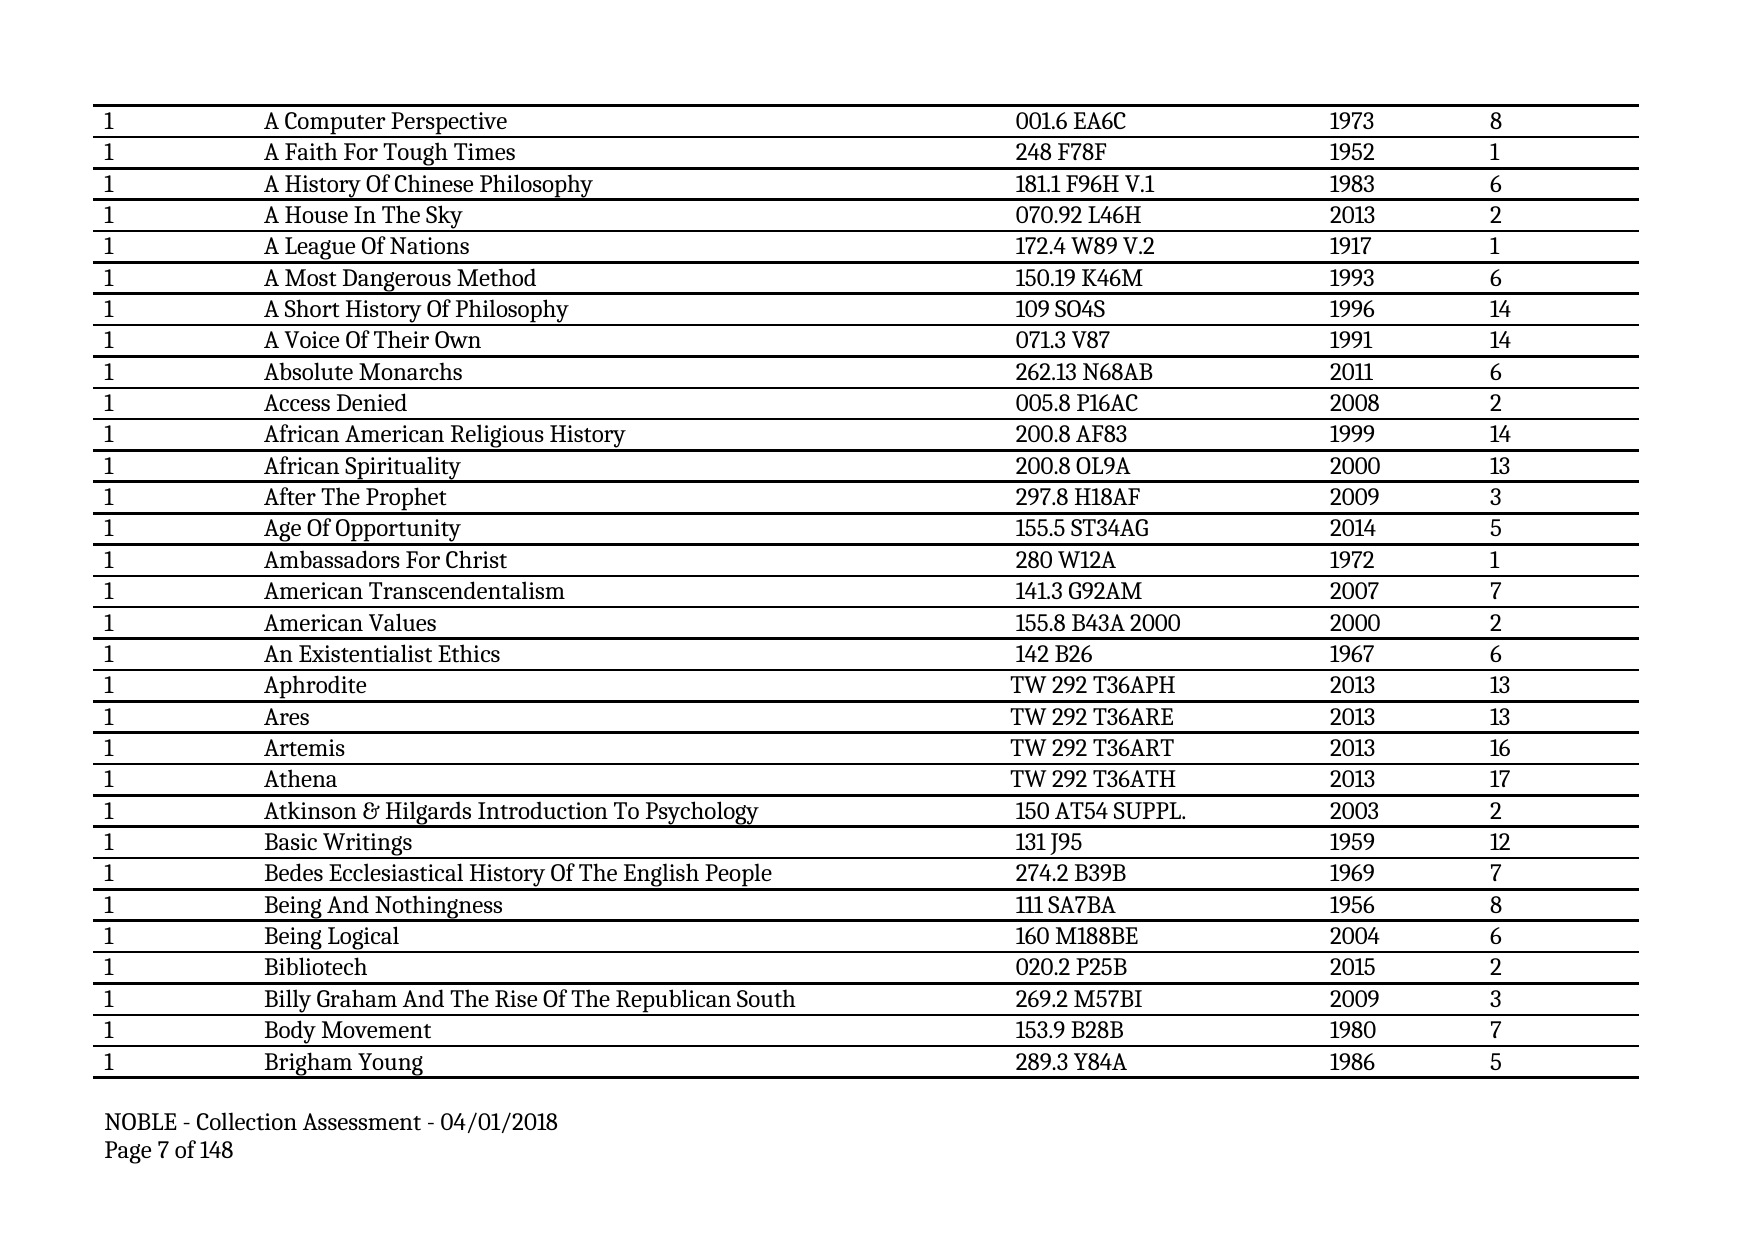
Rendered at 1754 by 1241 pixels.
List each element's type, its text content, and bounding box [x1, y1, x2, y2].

table_cell A Faith For Tough Times [253, 138, 999, 167]
table_cell 16 [1479, 734, 1638, 763]
table_cell 1 [93, 546, 253, 574]
table_cell A Computer Perspective [253, 107, 999, 136]
table_cell 001.6 EA6C [999, 107, 1319, 136]
table_cell 1 [93, 420, 253, 449]
table_cell Ambassadors For Christ [253, 546, 999, 574]
table_cell Athena [253, 765, 999, 794]
table_cell 1 [93, 358, 253, 386]
table_cell 071.3 V87 [999, 326, 1319, 355]
table_cell Ares [253, 703, 999, 731]
table_cell Aphrodite [253, 671, 999, 700]
table_cell 1991 [1319, 326, 1478, 355]
table_cell 1 [93, 452, 253, 480]
table_cell American Values [253, 608, 999, 637]
table_cell 2015 [1319, 953, 1478, 982]
table_cell TW 292 T36ATH [999, 765, 1319, 794]
table_cell 1 [93, 953, 253, 982]
table_cell 141.3 G92AM [999, 577, 1319, 606]
table_cell 005.8 P16AC [999, 389, 1319, 418]
table_cell 1 [93, 232, 253, 261]
table_cell 1 [93, 138, 253, 167]
table_cell American Transcendentalism [253, 577, 999, 606]
table_cell 1956 [1319, 891, 1478, 919]
table_cell 142 B26 [999, 640, 1319, 668]
table_cell 2013 [1319, 703, 1478, 731]
table_cell A Short History Of Philosophy [253, 295, 999, 324]
table_cell 1 [93, 1016, 253, 1045]
table_cell TW 292 T36ARE [999, 703, 1319, 731]
table_cell 13 [1479, 671, 1638, 700]
table_cell 5 [1479, 515, 1638, 543]
table_cell 1 [93, 389, 253, 418]
table_cell 14 [1479, 326, 1638, 355]
table_cell 2008 [1319, 389, 1478, 418]
table_cell 17 [1479, 765, 1638, 794]
table_cell A History Of Chinese Philosophy [253, 170, 999, 198]
table_cell 155.5 ST34AG [999, 515, 1319, 543]
table_cell 6 [1479, 264, 1638, 292]
table_cell 150.19 K46M [999, 264, 1319, 292]
table_cell 2 [1479, 389, 1638, 418]
table_cell 1 [1479, 546, 1638, 574]
table_cell Bibliotech [253, 953, 999, 982]
table_cell 1972 [1319, 546, 1478, 574]
table_cell Atkinson & Hilgards Introduction To Psychology [253, 797, 999, 825]
table_cell A Most Dangerous Method [253, 264, 999, 292]
table_cell 1969 [1319, 859, 1478, 888]
table_cell 1999 [1319, 420, 1478, 449]
table_cell 1980 [1319, 1016, 1478, 1045]
table_cell 274.2 B39B [999, 859, 1319, 888]
table_cell 181.1 F96H V.1 [999, 170, 1319, 198]
table_cell 8 [1479, 891, 1638, 919]
table_cell 1 [93, 765, 253, 794]
table_cell 1 [93, 608, 253, 637]
table_cell 5 [1479, 1047, 1638, 1076]
table_cell 1 [93, 1047, 253, 1076]
table_cell 12 [1479, 828, 1638, 857]
table_cell African Spirituality [253, 452, 999, 480]
table_cell 289.3 Y84A [999, 1047, 1319, 1076]
table_cell 6 [1479, 170, 1638, 198]
table_cell 1 [93, 828, 253, 857]
table_cell 1952 [1319, 138, 1478, 167]
table_cell TW 292 T36APH [999, 671, 1319, 700]
table_cell 1 [93, 703, 253, 731]
table_cell 3 [1479, 985, 1638, 1013]
table_cell 6 [1479, 640, 1638, 668]
table_cell Being Logical [253, 922, 999, 951]
table_cell 1993 [1319, 264, 1478, 292]
table_cell TW 292 T36ART [999, 734, 1319, 763]
table_cell 1 [1479, 232, 1638, 261]
table_cell 1 [93, 577, 253, 606]
table_cell A League Of Nations [253, 232, 999, 261]
table_cell 1 [93, 922, 253, 951]
table_cell 153.9 B28B [999, 1016, 1319, 1045]
table_cell 2013 [1319, 734, 1478, 763]
table_cell 1 [93, 891, 253, 919]
table_cell 1 [93, 295, 253, 324]
table_cell 160 M188BE [999, 922, 1319, 951]
table_cell 1 [93, 326, 253, 355]
table_cell Being And Nothingness [253, 891, 999, 919]
table_cell A House In The Sky [253, 201, 999, 229]
table_cell 280 W12A [999, 546, 1319, 574]
table_cell 6 [1479, 922, 1638, 951]
table_cell 1959 [1319, 828, 1478, 857]
table_cell 1986 [1319, 1047, 1478, 1076]
table_cell Bedes Ecclesiastical History Of The English People [253, 859, 999, 888]
table_cell 1983 [1319, 170, 1478, 198]
table_cell 1967 [1319, 640, 1478, 668]
table_cell 172.4 W89 V.2 [999, 232, 1319, 261]
table_cell 2013 [1319, 765, 1478, 794]
table_cell 1 [93, 264, 253, 292]
table_cell 2000 [1319, 608, 1478, 637]
table_cell 1 [93, 515, 253, 543]
table_cell 2011 [1319, 358, 1478, 386]
table_cell 2 [1479, 201, 1638, 229]
table_cell 200.8 AF83 [999, 420, 1319, 449]
table_cell 248 F78F [999, 138, 1319, 167]
table_cell 13 [1479, 452, 1638, 480]
table_cell Access Denied [253, 389, 999, 418]
table_cell 14 [1479, 295, 1638, 324]
table_cell 131 J95 [999, 828, 1319, 857]
table_cell 2009 [1319, 483, 1478, 512]
table_cell 1 [93, 170, 253, 198]
table_cell Basic Writings [253, 828, 999, 857]
table_cell 1973 [1319, 107, 1478, 136]
table_cell 3 [1479, 483, 1638, 512]
table_cell 1 [93, 734, 253, 763]
table_cell 150 AT54 SUPPL. [999, 797, 1319, 825]
table_cell 1 [1479, 138, 1638, 167]
table_cell 269.2 M57BI [999, 985, 1319, 1013]
table_cell 7 [1479, 1016, 1638, 1045]
table_cell 1 [93, 107, 253, 136]
table_cell 1 [93, 985, 253, 1013]
table_cell 1917 [1319, 232, 1478, 261]
table_cell Brigham Young [253, 1047, 999, 1076]
table_cell 6 [1479, 358, 1638, 386]
table_cell 297.8 H18AF [999, 483, 1319, 512]
table_cell 2 [1479, 953, 1638, 982]
table_cell 2013 [1319, 201, 1478, 229]
table_cell 2 [1479, 797, 1638, 825]
table_cell Absolute Monarchs [253, 358, 999, 386]
table_cell 155.8 B43A 2000 [999, 608, 1319, 637]
table_cell 2014 [1319, 515, 1478, 543]
table_cell Age Of Opportunity [253, 515, 999, 543]
table_cell 2000 [1319, 452, 1478, 480]
table_cell 2009 [1319, 985, 1478, 1013]
table_cell 2003 [1319, 797, 1478, 825]
table_cell 1 [93, 671, 253, 700]
table_cell 111 SA7BA [999, 891, 1319, 919]
table_cell 7 [1479, 577, 1638, 606]
table_cell 7 [1479, 859, 1638, 888]
table_cell 2 [1479, 608, 1638, 637]
table_cell 1 [93, 201, 253, 229]
table_cell 1 [93, 797, 253, 825]
table_cell 14 [1479, 420, 1638, 449]
table_cell 1 [93, 859, 253, 888]
table_cell Artemis [253, 734, 999, 763]
table_cell 1 [93, 483, 253, 512]
table_cell An Existentialist Ethics [253, 640, 999, 668]
table_cell African American Religious History [253, 420, 999, 449]
table_cell 109 SO4S [999, 295, 1319, 324]
table_cell Body Movement [253, 1016, 999, 1045]
table_cell 200.8 OL9A [999, 452, 1319, 480]
table_cell 1 [93, 640, 253, 668]
table_cell 8 [1479, 107, 1638, 136]
table_cell After The Prophet [253, 483, 999, 512]
table_cell 070.92 L46H [999, 201, 1319, 229]
table_cell A Voice Of Their Own [253, 326, 999, 355]
table_cell 13 [1479, 703, 1638, 731]
table_cell 262.13 N68AB [999, 358, 1319, 386]
table_cell 2007 [1319, 577, 1478, 606]
table_cell 1996 [1319, 295, 1478, 324]
table_cell 2013 [1319, 671, 1478, 700]
table_cell Billy Graham And The Rise Of The Republican South [253, 985, 999, 1013]
table_cell 2004 [1319, 922, 1478, 951]
table_cell 020.2 P25B [999, 953, 1319, 982]
